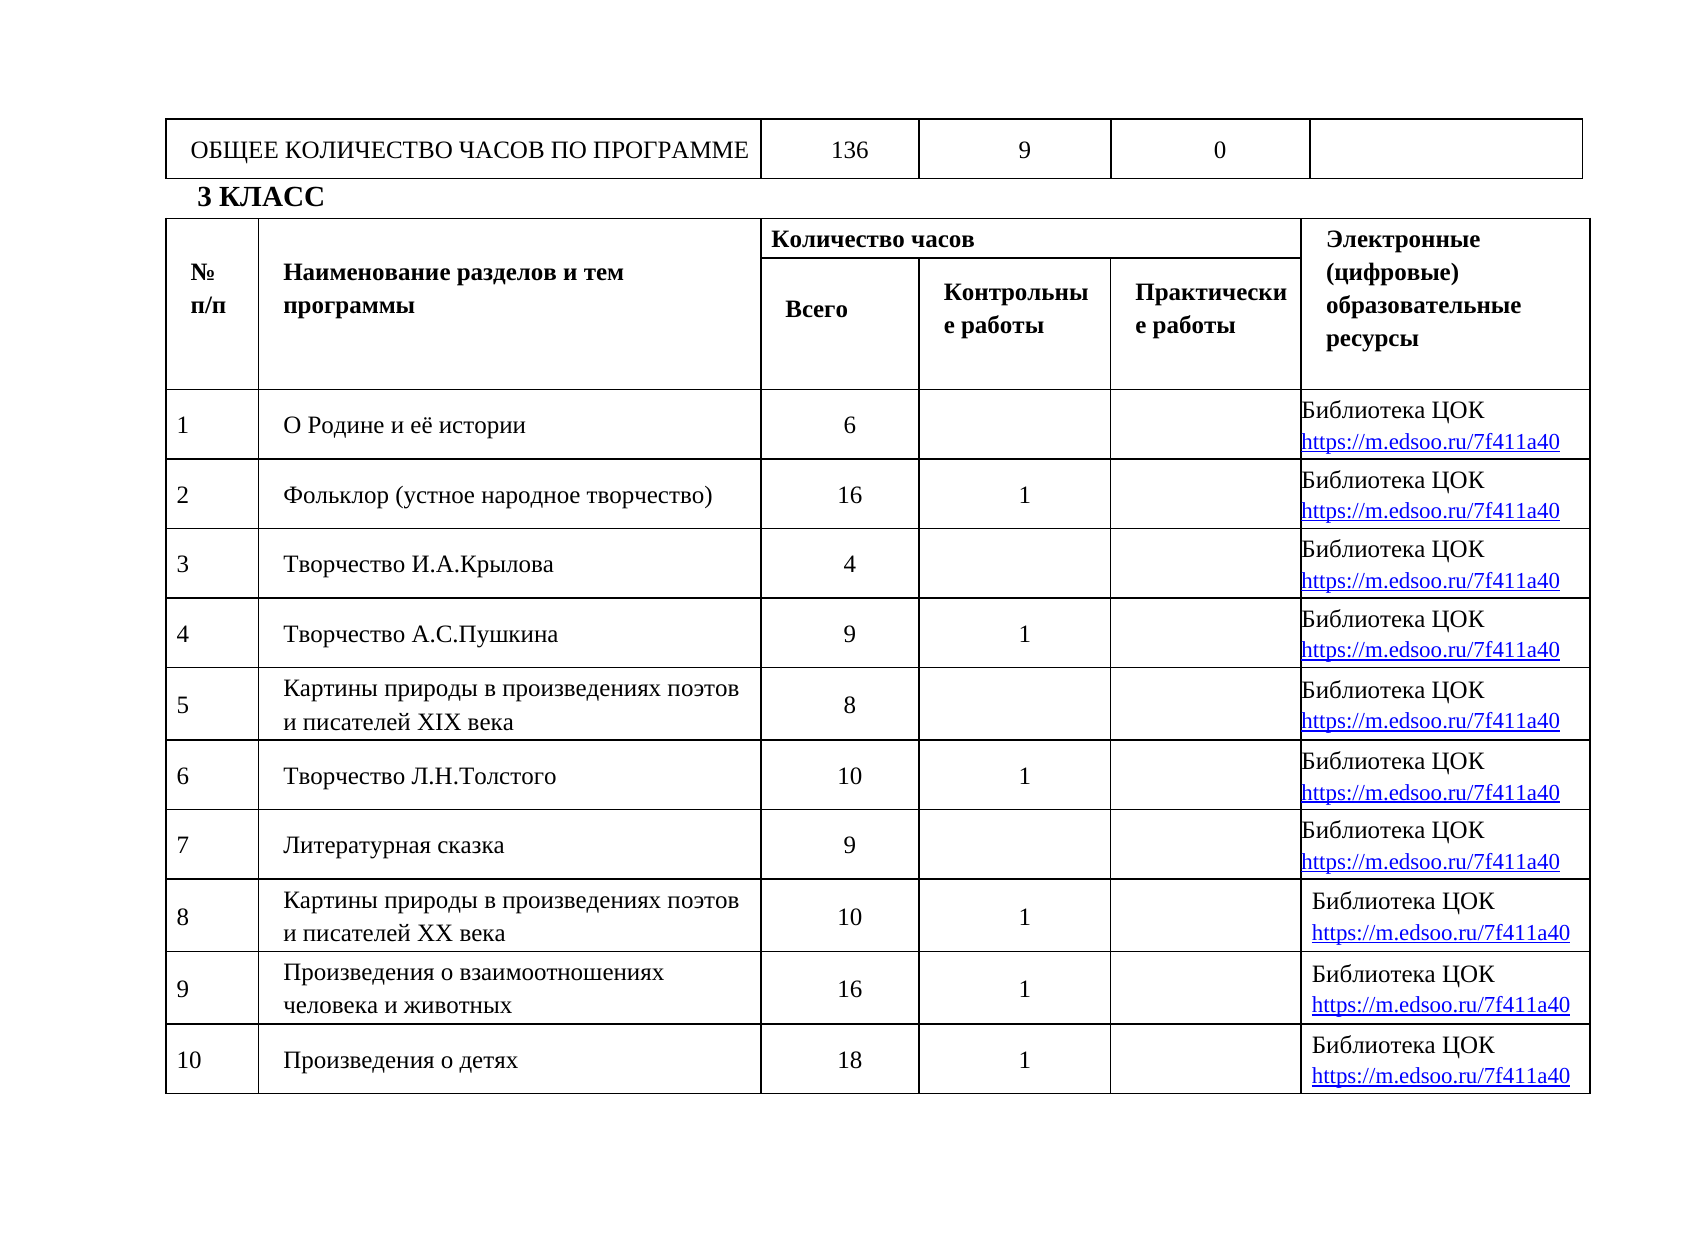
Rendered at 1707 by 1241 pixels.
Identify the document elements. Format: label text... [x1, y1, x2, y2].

table_header Количество часов [762, 219, 1300, 257]
table_cell Практические работы [1111, 259, 1300, 388]
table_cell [1302, 952, 1589, 1023]
table_cell 1 [920, 880, 1110, 951]
table_cell ОБЩЕЕ КОЛИЧЕСТВО ЧАСОВ ПО ПРОГРАММЕ [167, 120, 760, 178]
table_cell Творчество И.А.Крылова [259, 529, 760, 597]
table_cell Контрольные работы [920, 259, 1110, 388]
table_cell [1302, 1025, 1589, 1093]
table_cell 3 [167, 529, 258, 597]
table_cell 8 [167, 880, 258, 951]
table_cell 1 [920, 952, 1110, 1023]
table_cell Литературная сказка [259, 810, 760, 878]
table_cell О Родине и её истории [259, 390, 760, 458]
text 3 КЛАСС [190, 179, 1618, 213]
table_cell 8 [762, 668, 918, 739]
table_cell 0 [1112, 120, 1309, 178]
table_cell 6 [762, 390, 918, 458]
table_header Электронные (цифровые) образовательные ресурсы [1302, 219, 1589, 388]
table_cell 1 [920, 599, 1110, 667]
table_cell Библиотека ЦОК https://m.edsoo.ru/7f411a40 [1302, 390, 1589, 458]
table_cell [920, 668, 1110, 739]
table_cell 4 [762, 529, 918, 597]
table_cell 7 [167, 810, 258, 878]
table_cell [1111, 1025, 1300, 1093]
table_cell 16 [762, 952, 918, 1023]
table_cell [1111, 668, 1300, 739]
table_cell [1111, 460, 1300, 528]
table_cell [1111, 810, 1300, 878]
table_cell 10 [762, 741, 918, 809]
table_cell [920, 390, 1110, 458]
table_cell 1 [167, 390, 258, 458]
table_cell Всего [762, 259, 918, 388]
table_cell Картины природы в произведениях поэтов и писателей XX века [259, 880, 760, 951]
table_cell 2 [167, 460, 258, 528]
table_cell Библиотека ЦОК https://m.edsoo.ru/7f411a40 [1302, 668, 1589, 739]
table_cell [1111, 529, 1300, 597]
table_cell [920, 529, 1110, 597]
table_cell 10 [167, 1025, 258, 1093]
table_cell 9 [762, 810, 918, 878]
table_cell Библиотека ЦОК https://m.edsoo.ru/7f411a40 [1302, 460, 1589, 528]
table_cell 16 [762, 460, 918, 528]
table_cell 9 [762, 599, 918, 667]
table_cell Библиотека ЦОК https://m.edsoo.ru/7f411a40 [1302, 880, 1589, 951]
table_cell Библиотека ЦОК https://m.edsoo.ru/7f411a40 [1302, 810, 1589, 878]
table_cell Библиотека ЦОК https://m.edsoo.ru/7f411a40 [1302, 529, 1589, 597]
table_cell 18 [762, 1025, 918, 1093]
table_cell [920, 810, 1110, 878]
table_cell [1111, 952, 1300, 1023]
table_cell Библиотека ЦОК https://m.edsoo.ru/7f411a40 [1302, 741, 1589, 809]
table_cell Библиотека ЦОК https://m.edsoo.ru/7f411a40 [1302, 599, 1589, 667]
table_cell Произведения о взаимоотношениях человека и животных [259, 952, 760, 1023]
table_header № п/п [167, 219, 258, 388]
table_cell 1 [920, 741, 1110, 809]
table_cell 10 [762, 880, 918, 951]
table_cell 136 [762, 120, 918, 178]
table_header Наименование разделов и тем программы [259, 219, 760, 388]
table_cell Творчество Л.Н.Толстого [259, 741, 760, 809]
table_cell Картины природы в произведениях поэтов и писателей ХIХ века [259, 668, 760, 739]
table_cell 4 [167, 599, 258, 667]
table_cell [1111, 880, 1300, 951]
table_cell 1 [920, 460, 1110, 528]
table_cell 5 [167, 668, 258, 739]
table_cell 9 [920, 120, 1110, 178]
table_cell [1111, 599, 1300, 667]
table_cell [1111, 390, 1300, 458]
table_cell Произведения о детях [259, 1025, 760, 1093]
table_cell 9 [167, 952, 258, 1023]
table_cell 1 [920, 1025, 1110, 1093]
table_cell [1111, 741, 1300, 809]
table_cell [1311, 120, 1582, 178]
table_cell Творчество А.С.Пушкина [259, 599, 760, 667]
table_cell 6 [167, 741, 258, 809]
table_cell Фольклор (устное народное творчество) [259, 460, 760, 528]
